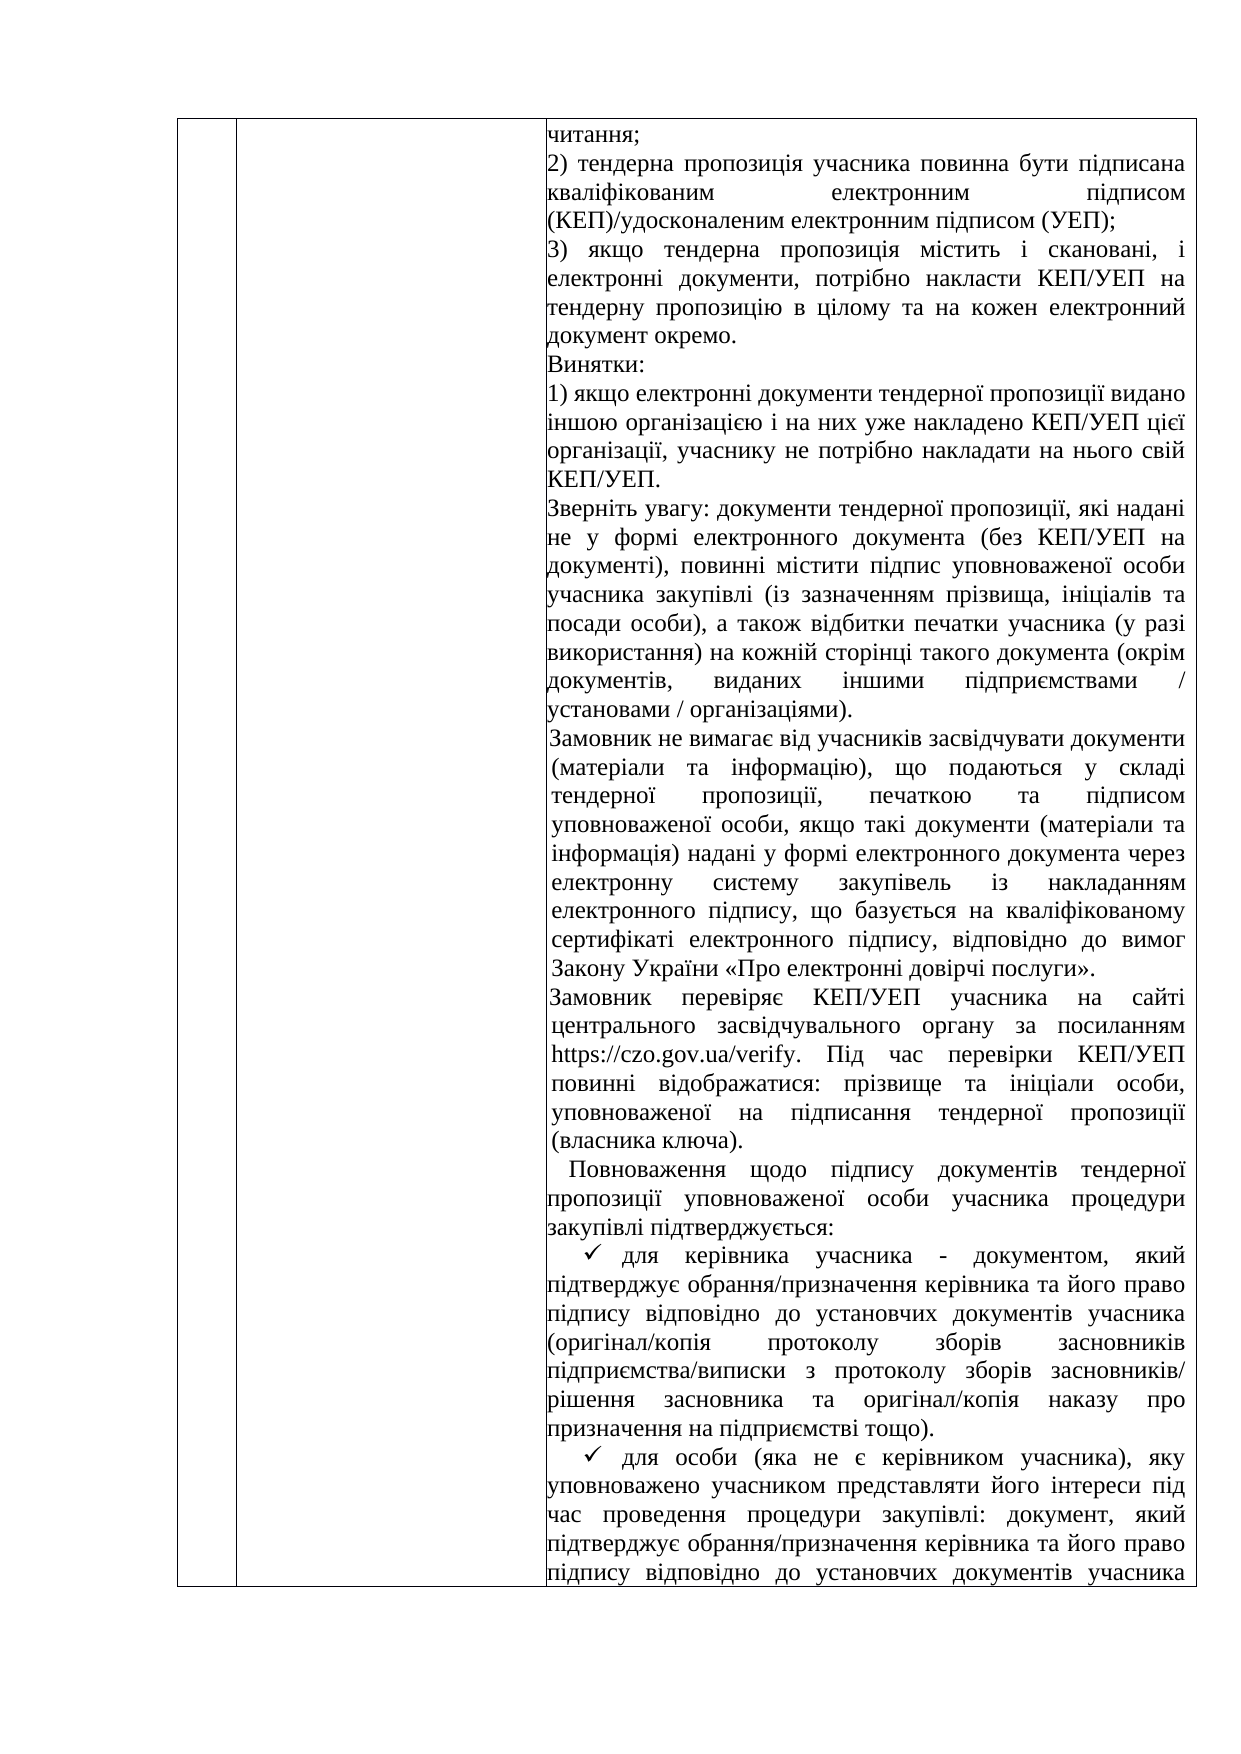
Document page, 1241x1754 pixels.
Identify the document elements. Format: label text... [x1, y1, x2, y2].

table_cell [237, 119, 546, 1586]
table_cell 1 [178, 119, 236, 1586]
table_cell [547, 119, 1196, 1586]
